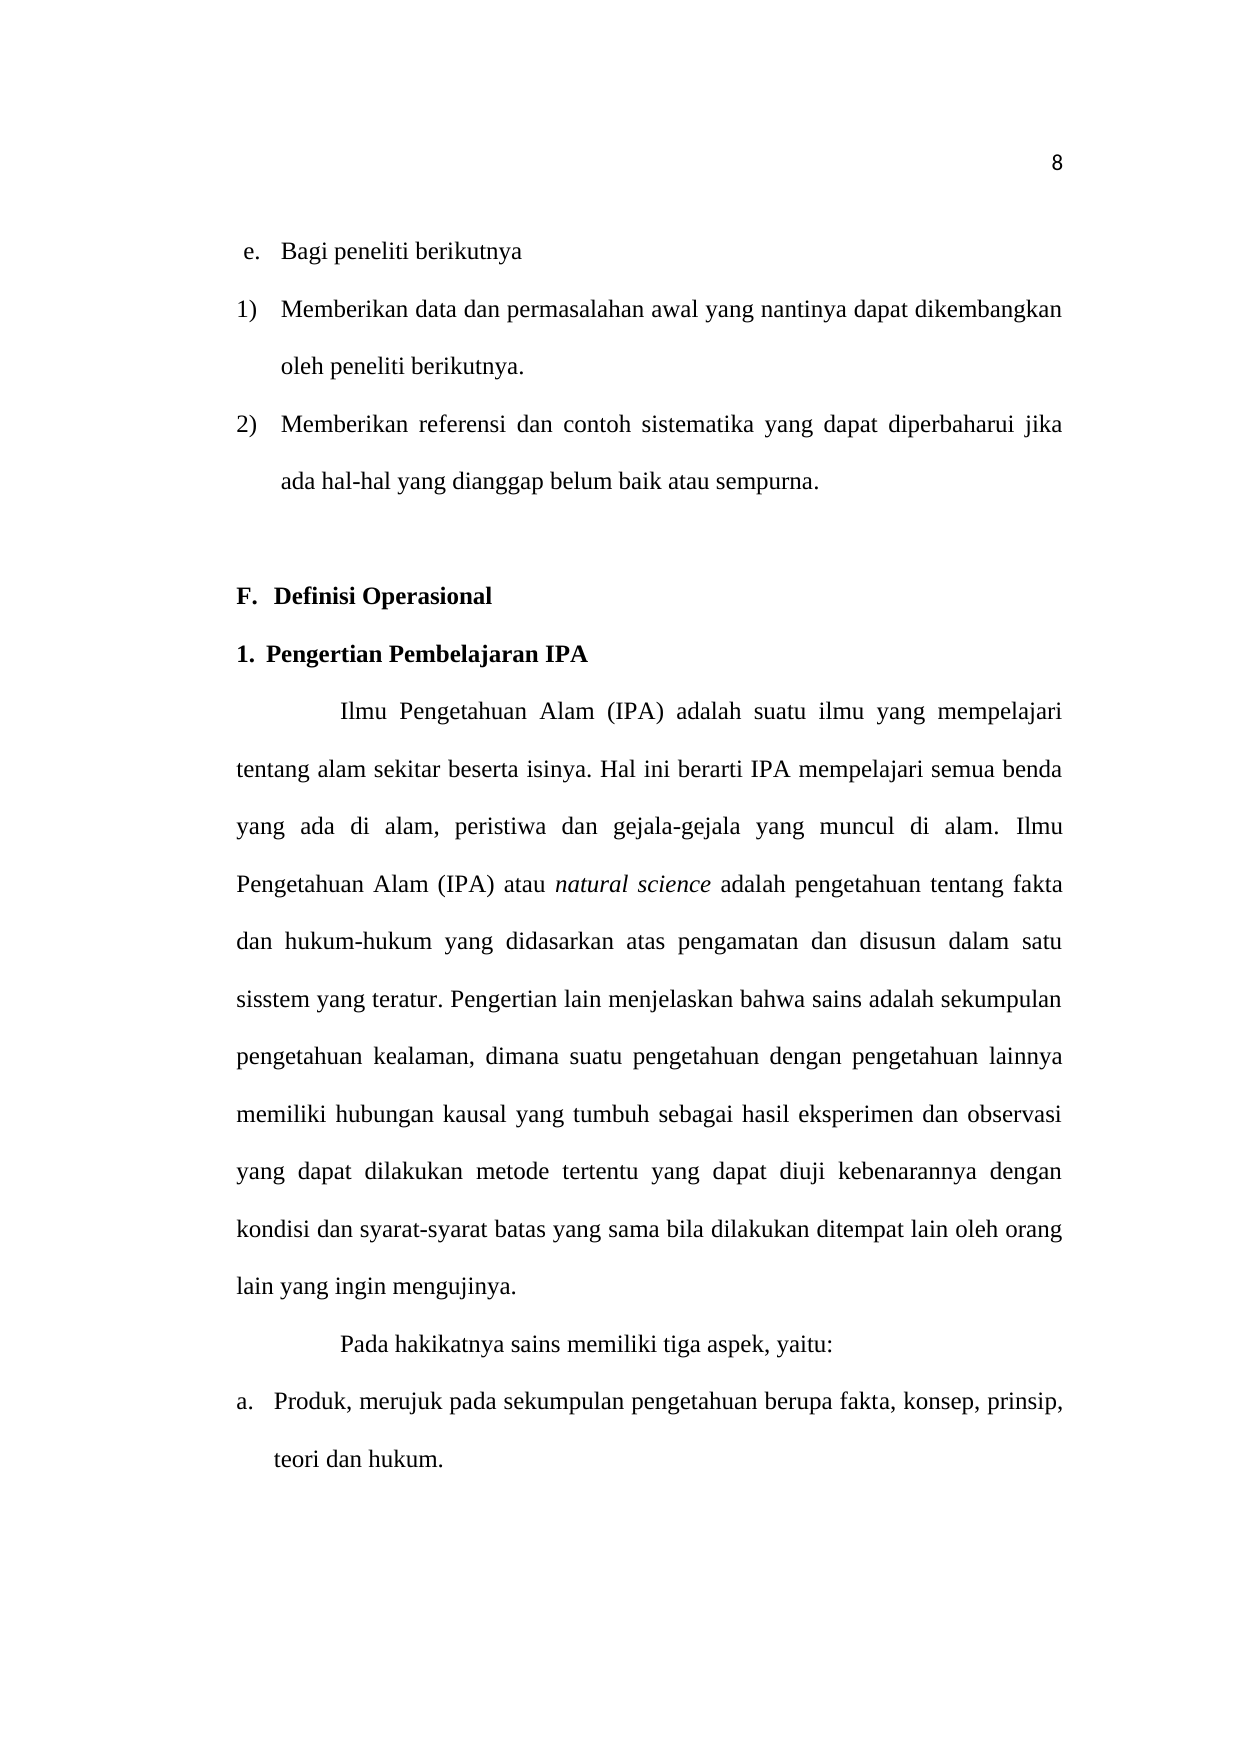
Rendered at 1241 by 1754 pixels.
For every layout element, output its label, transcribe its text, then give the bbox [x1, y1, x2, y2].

text Pada hakikatnya sains memiliki tiga aspek, yaitu: [236, 1329, 1063, 1357]
list Bagi peneliti berikutnya [243, 236, 1063, 265]
text Ilmu Pengetahuan Alam (IPA) adalah suatu ilmu yang mempelajari tentang alam sekitar beserta isinya. Hal ini berarti IPA mempelajari semua benda yang ada di alam, peristiwa dan gejala-gejala yang muncul di alam. Ilmu Pengetahuan Alam (IPA) atau natural science adalah pengetahuan tentang fakta dan hukum-hukum yang didasarkan atas pengamatan dan disusun dalam satu sisstem yang teratur. Pengertian lain menjelaskan bahwa sains adalah sekumpulan pengetahuan kealaman, dimana suatu pengetahuan dengan pengetahuan lainnya memiliki hubungan kausal yang tumbuh sebagai hasil eksperimen dan observasi yang dapat dilakukan metode tertentu yang dapat diuji kebenarannya dengan kondisi dan syarat-syarat batas yang sama bila dilakukan ditempat lain oleh orang lain yang ingin mengujinya. [236, 696, 1063, 1300]
list Pengertian Pembelajaran IPA [236, 639, 1063, 667]
list Definisi Operasional [236, 581, 1063, 610]
list Produk, merujuk pada sekumpulan pengetahuan berupa fakta, konsep, prinsip, teori dan hukum. [236, 1386, 1063, 1472]
list Memberikan data dan permasalahan awal yang nantinya dapat dikembangkan oleh peneliti berikutnya. [236, 294, 1063, 380]
list Memberikan referensi dan contoh sistematika yang dapat diperbaharui jika ada hal-hal yang dianggap belum baik atau sempurna. [236, 409, 1063, 495]
